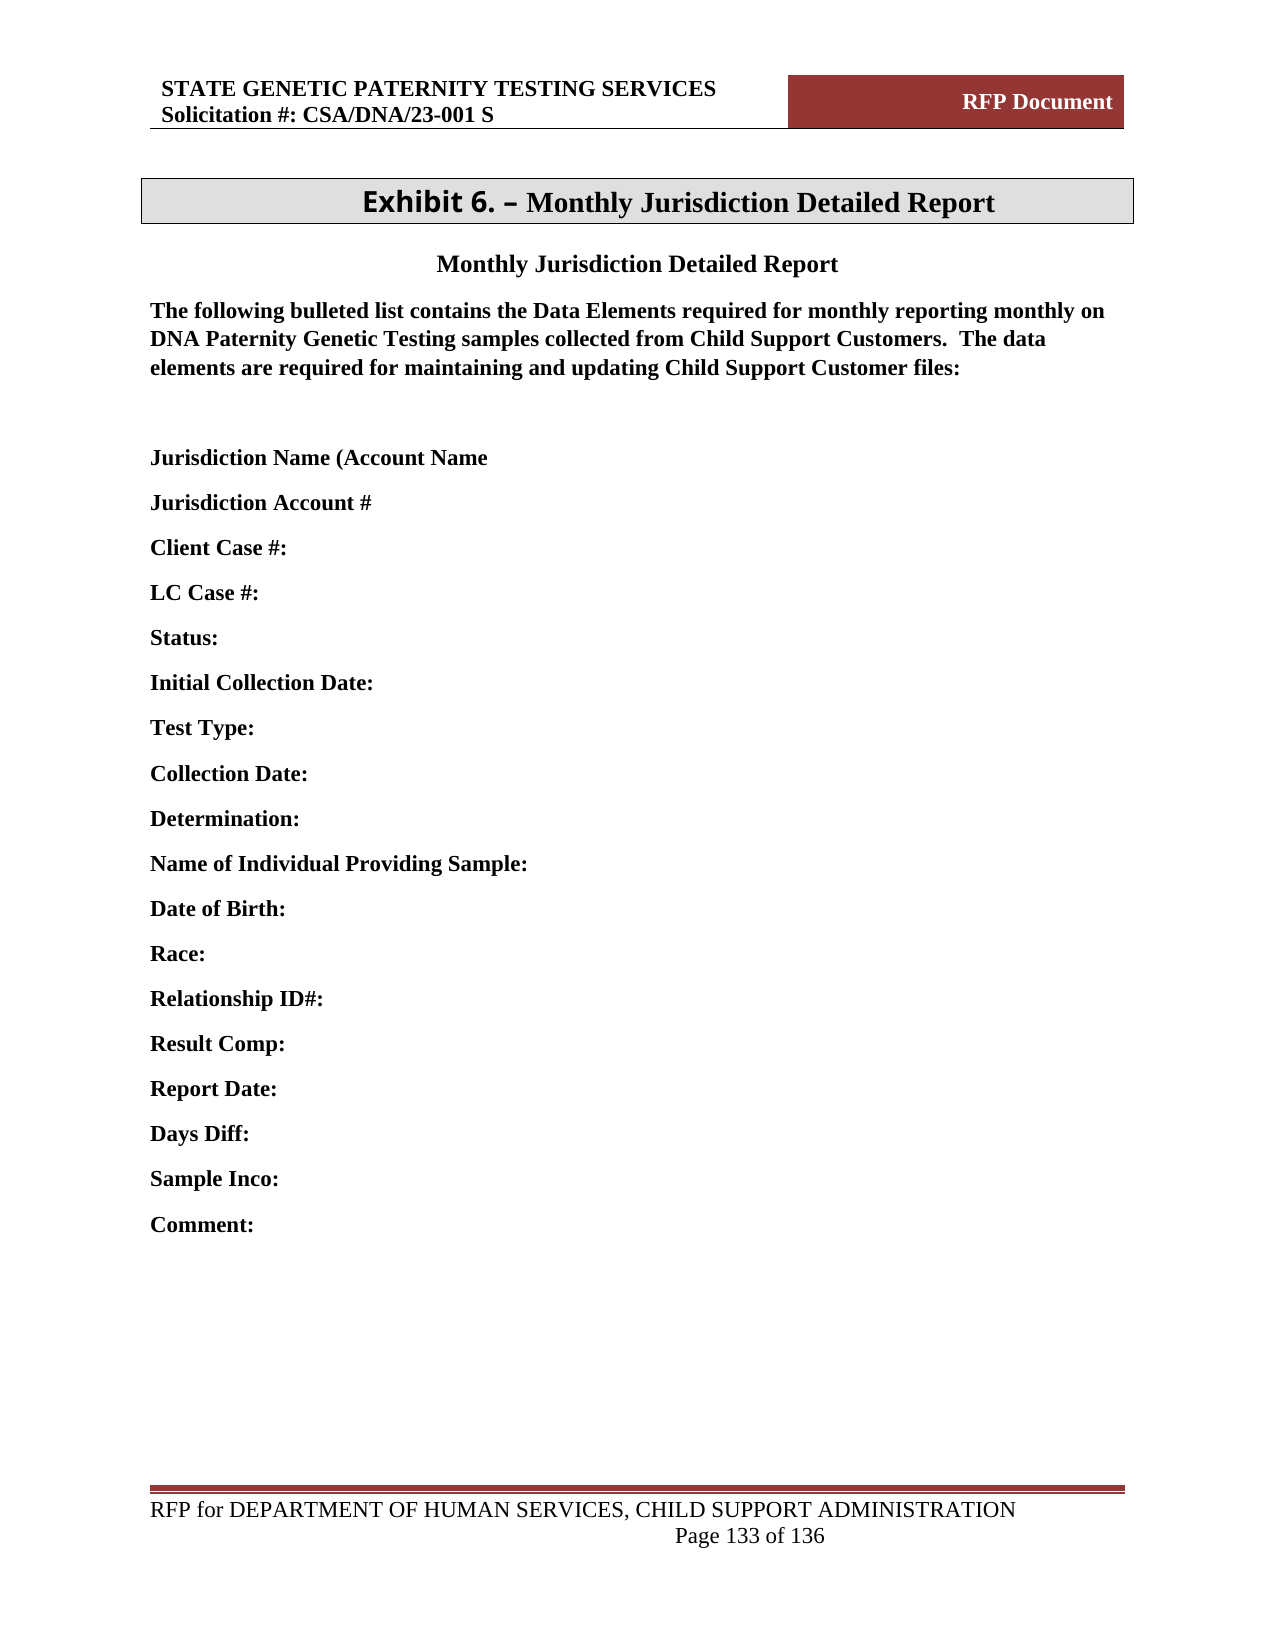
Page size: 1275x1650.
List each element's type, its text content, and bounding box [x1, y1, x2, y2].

text Jurisdiction Account # [150, 489, 1125, 515]
text Report Date: [150, 1075, 1125, 1102]
text Determination: [150, 805, 1125, 831]
list Exhibit 6. – Monthly Jurisdiction Detailed Report [142, 179, 1133, 223]
text Relationship ID#: [150, 985, 1125, 1011]
text Race: [150, 940, 1125, 966]
text Monthly Jurisdiction Detailed Report [150, 249, 1125, 278]
text Client Case #: [150, 534, 1125, 560]
text LC Case #: [150, 579, 1125, 606]
text Date of Birth: [150, 895, 1125, 921]
text Sample Inco: [150, 1166, 1125, 1192]
text Test Type: [150, 714, 1125, 741]
text Jurisdiction Name (Account Name [150, 444, 1125, 470]
text Status: [150, 624, 1125, 651]
text Days Diff: [150, 1120, 1125, 1147]
text Comment: [150, 1211, 1125, 1237]
text Initial Collection Date: [150, 669, 1125, 696]
text Result Comp: [150, 1030, 1125, 1057]
text The following bulleted list contains the Data Elements required for monthly reporting monthly on DNA Paternity Genetic Testing samples collected from Child Support Customers. The data elements are required for maintaining and updating Child Support Customer files: [150, 297, 1125, 380]
text Name of Individual Providing Sample: [150, 850, 1125, 876]
text Collection Date: [150, 759, 1125, 786]
